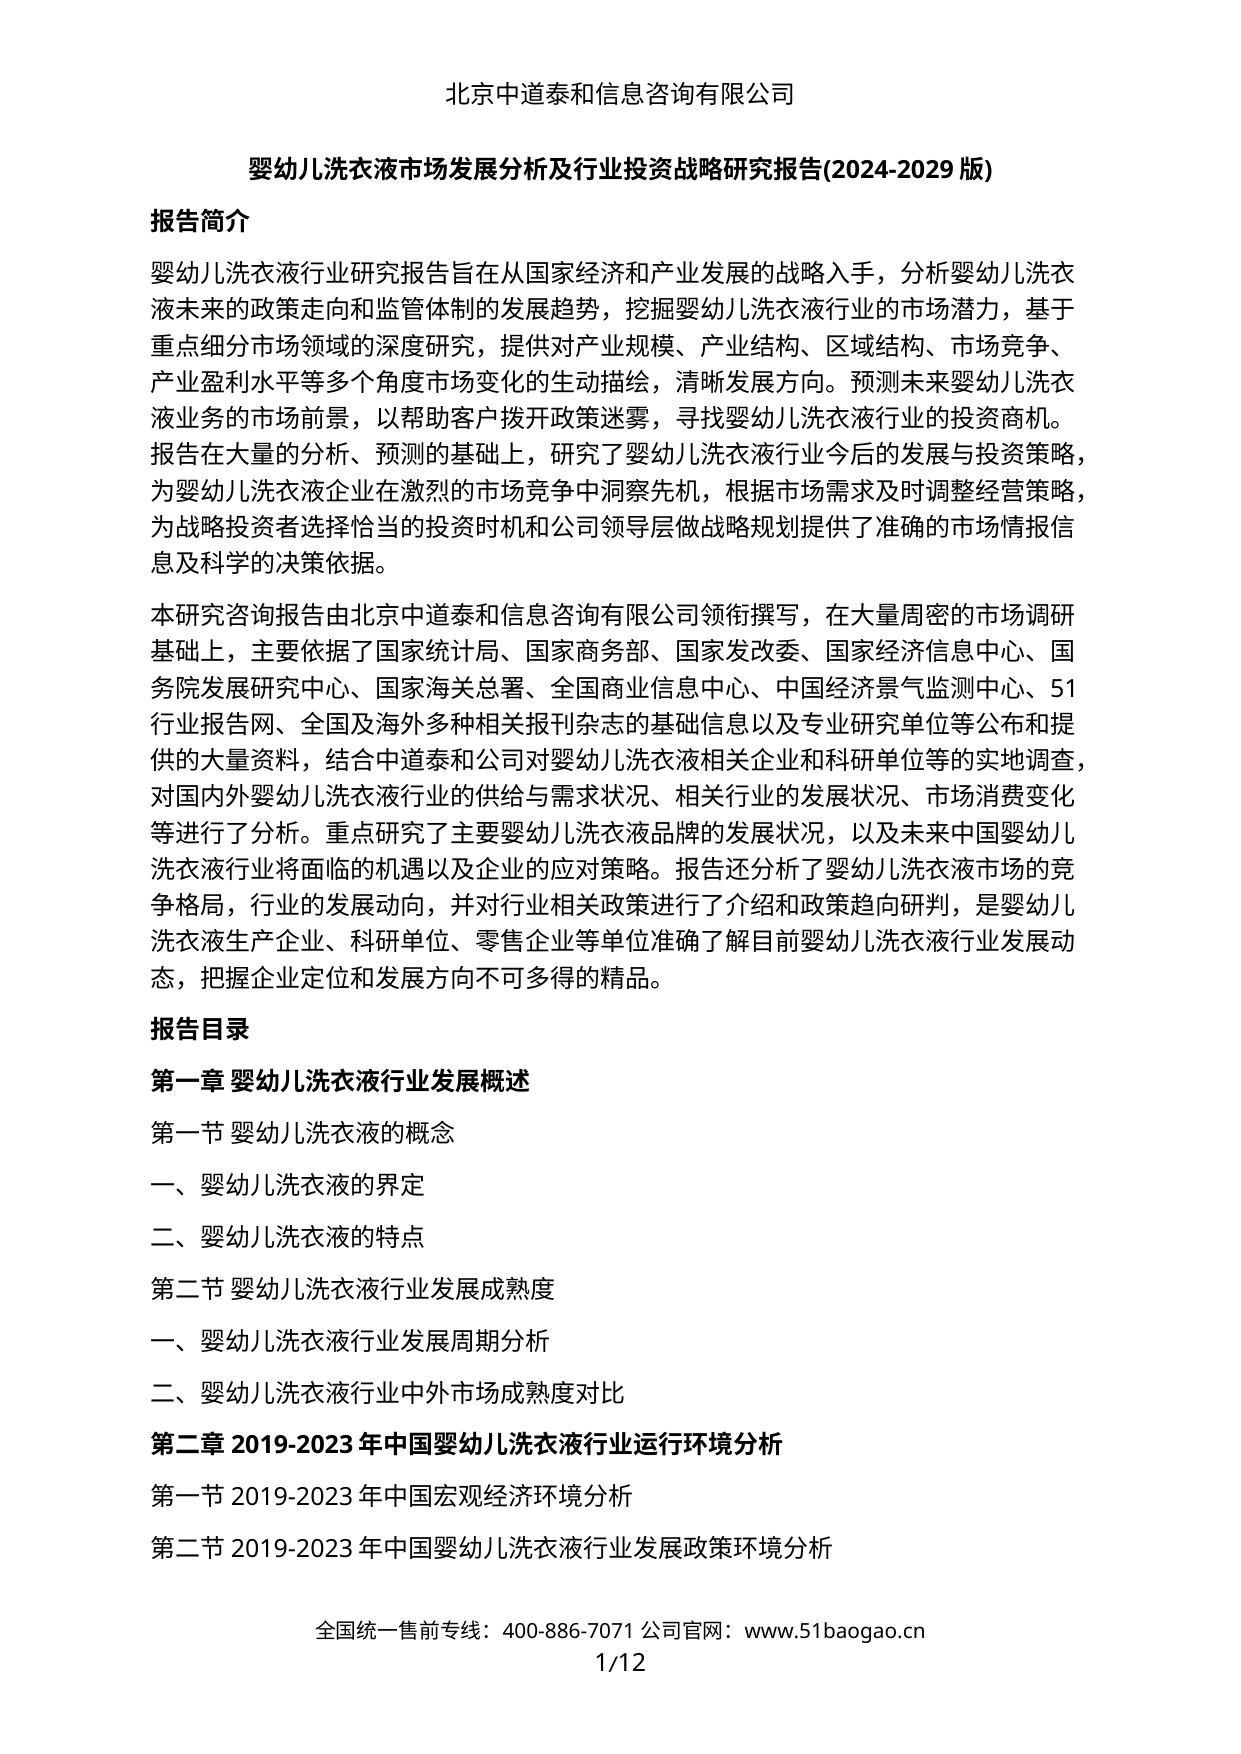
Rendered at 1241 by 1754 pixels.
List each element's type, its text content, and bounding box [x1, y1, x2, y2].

text 二、婴幼儿洗衣液行业中外市场成熟度对比 [150, 1373, 1090, 1409]
text 第一节 2019-2023年中国宏观经济环境分析 [150, 1477, 1090, 1513]
text 第二节 婴幼儿洗衣液行业发展成熟度 [150, 1269, 1090, 1306]
text 第一节 婴幼儿洗衣液的概念 [150, 1114, 1090, 1150]
text 婴幼儿洗衣液行业研究报告旨在从国家经济和产业发展的战略入手，分析婴幼儿洗衣液未来的政策走向和监管体制的发展趋势，挖掘婴幼儿洗衣液行业的市场潜力，基于重点细分市场领域的深度研究，提供对产业规模、产业结构、区域结构、市场竞争、产业盈利水平等多个角度市场变化的生动描绘，清晰发展方向。预测未来婴幼儿洗衣液业务的市场前景，以帮助客户拨开政策迷雾，寻找婴幼儿洗衣液行业的投资商机。报告在大量的分析、预测的基础上，研究了婴幼儿洗衣液行业今后的发展与投资策略，为婴幼儿洗衣液企业在激烈的市场竞争中洞察先机，根据市场需求及时调整经营策略，为战略投资者选择恰当的投资时机和公司领导层做战略规划提供了准确的市场情报信息及科学的决策依据。 [150, 254, 1090, 580]
text 一、婴幼儿洗衣液的界定 [150, 1166, 1090, 1202]
text 第二章 2019-2023年中国婴幼儿洗衣液行业运行环境分析 [150, 1425, 1090, 1461]
text 婴幼儿洗衣液市场发展分析及行业投资战略研究报告(2024-2029版) [150, 150, 1090, 186]
text 第二节 2019-2023年中国婴幼儿洗衣液行业发展政策环境分析 [150, 1529, 1090, 1565]
text 报告目录 [150, 1010, 1090, 1046]
text 本研究咨询报告由北京中道泰和信息咨询有限公司领衔撰写，在大量周密的市场调研基础上，主要依据了国家统计局、国家商务部、国家发改委、国家经济信息中心、国务院发展研究中心、国家海关总署、全国商业信息中心、中国经济景气监测中心、51行业报告网、全国及海外多种相关报刊杂志的基础信息以及专业研究单位等公布和提供的大量资料，结合中道泰和公司对婴幼儿洗衣液相关企业和科研单位等的实地调查，对国内外婴幼儿洗衣液行业的供给与需求状况、相关行业的发展状况、市场消费变化等进行了分析。重点研究了主要婴幼儿洗衣液品牌的发展状况，以及未来中国婴幼儿洗衣液行业将面临的机遇以及企业的应对策略。报告还分析了婴幼儿洗衣液市场的竞争格局，行业的发展动向，并对行业相关政策进行了介绍和政策趋向研判，是婴幼儿洗衣液生产企业、科研单位、零售企业等单位准确了解目前婴幼儿洗衣液行业发展动态，把握企业定位和发展方向不可多得的精品。 [150, 596, 1090, 994]
text 二、婴幼儿洗衣液的特点 [150, 1217, 1090, 1254]
text 一、婴幼儿洗衣液行业发展周期分析 [150, 1321, 1090, 1357]
text 报告简介 [150, 202, 1090, 238]
text 第一章 婴幼儿洗衣液行业发展概述 [150, 1062, 1090, 1098]
